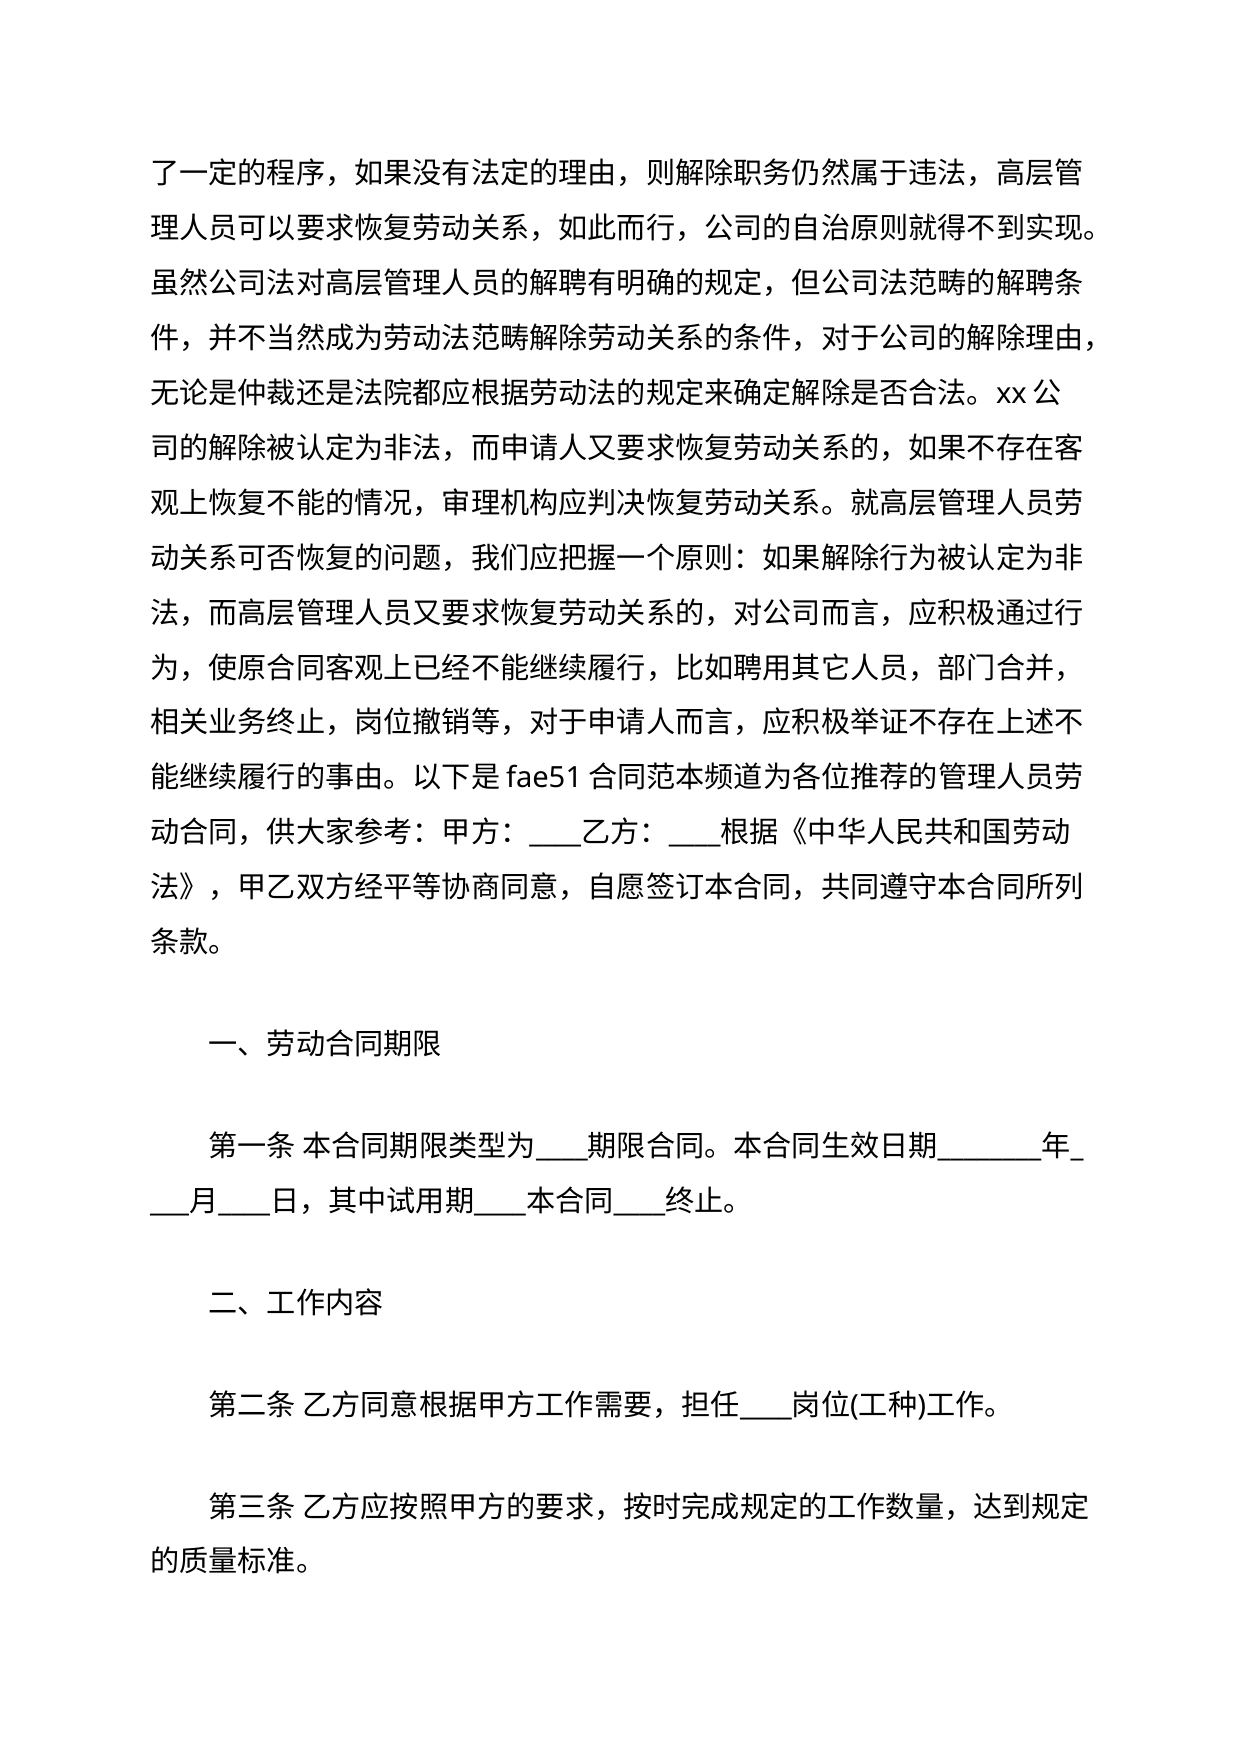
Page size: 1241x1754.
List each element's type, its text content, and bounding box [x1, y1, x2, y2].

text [150, 150, 1090, 961]
text 第二条 乙方同意根据甲方工作需要，担任____岗位(工种)工作。 [150, 1381, 1090, 1423]
text 一、劳动合同期限 [150, 1021, 1090, 1063]
text 第一条 本合同期限类型为____期限合同。本合同生效日期________年____月____日，其中试用期____本合同____终止。 [150, 1122, 1090, 1220]
text 二、工作内容 [150, 1279, 1090, 1322]
text 第三条 乙方应按照甲方的要求，按时完成规定的工作数量，达到规定的质量标准。 [150, 1483, 1090, 1580]
